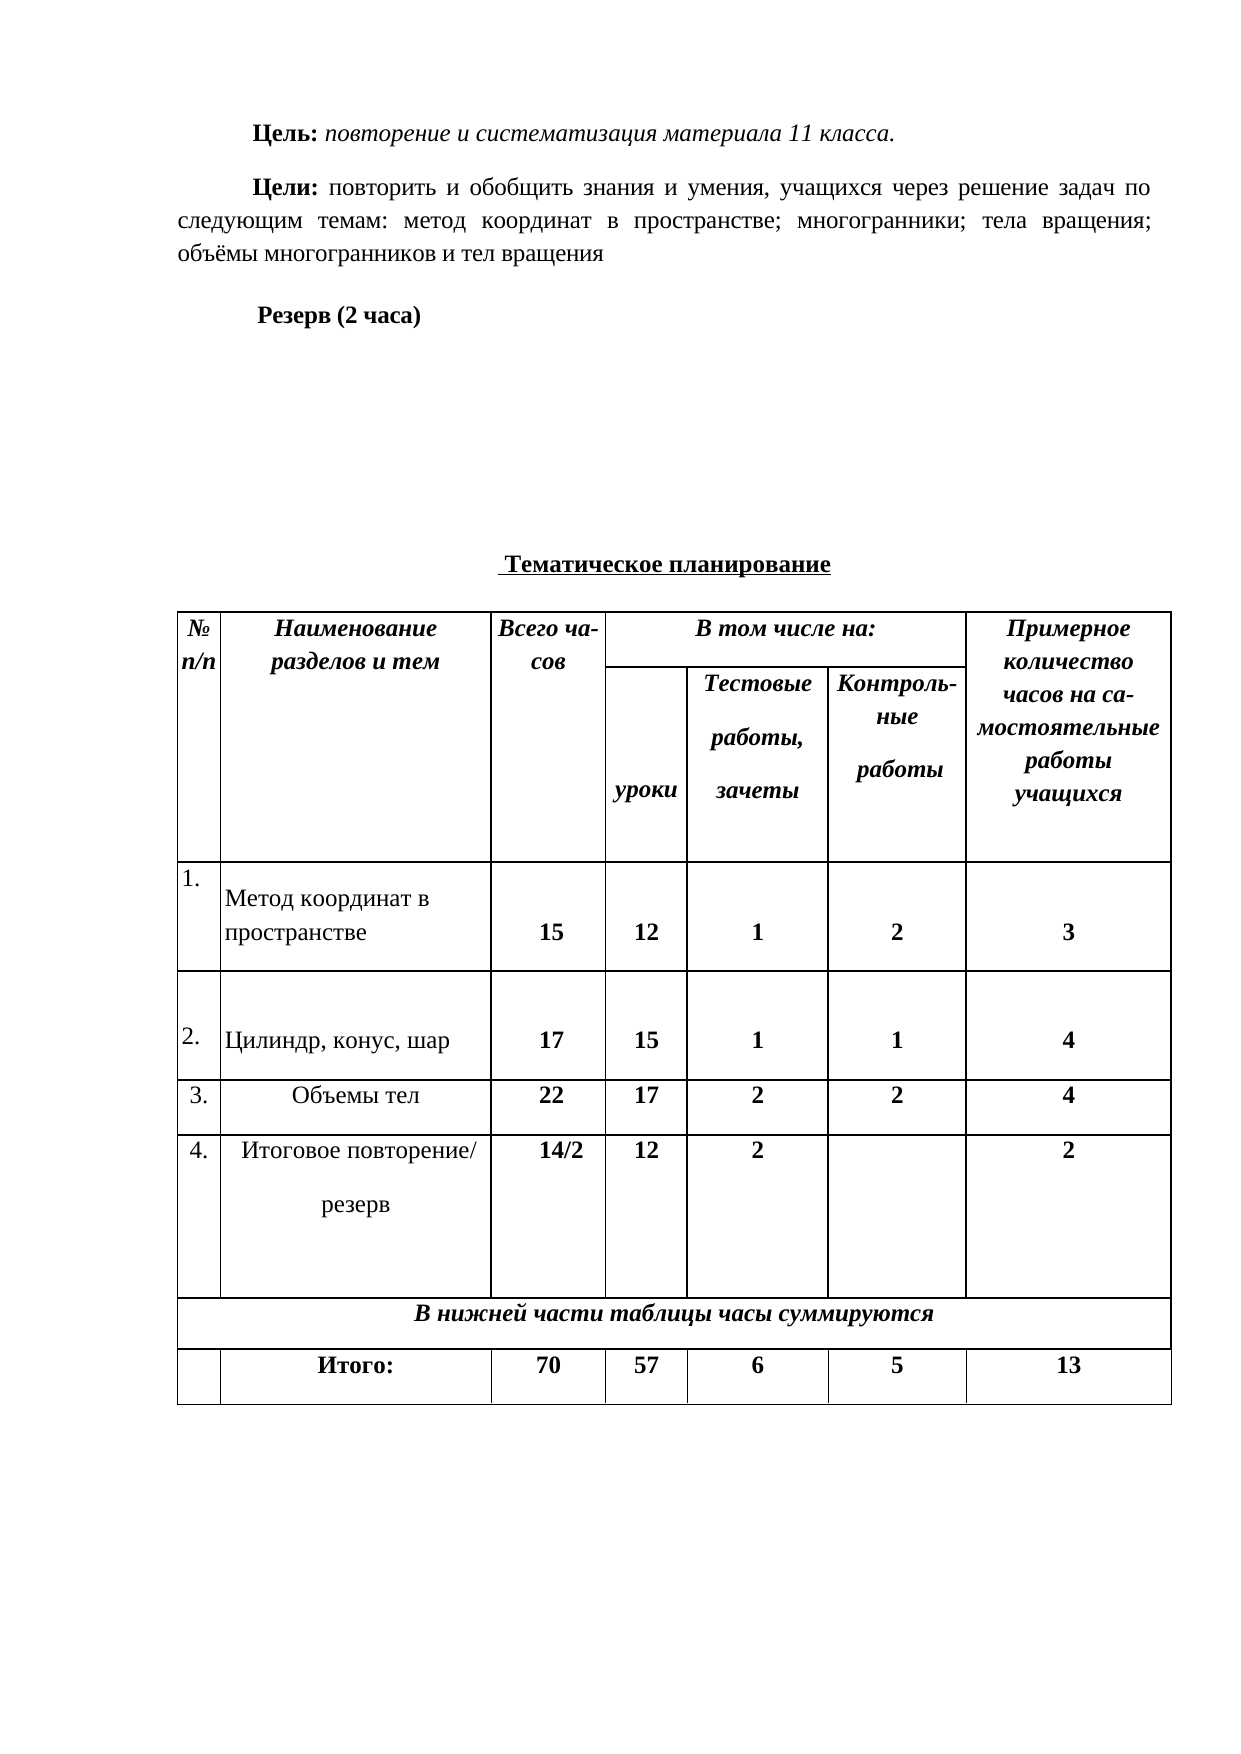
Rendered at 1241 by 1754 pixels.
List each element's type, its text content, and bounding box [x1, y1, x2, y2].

table_cell Итоговое повторение/ резерв [221, 1136, 490, 1297]
table_cell 5 [829, 1350, 966, 1403]
table_cell 2 [829, 863, 965, 970]
text Тематическое планирование [177, 549, 1152, 578]
table_cell 12 [606, 1136, 686, 1297]
table_cell 2 [688, 1136, 827, 1297]
table_cell 17 [606, 1081, 686, 1134]
table_cell 70 [492, 1350, 605, 1403]
table_cell 1. [178, 863, 220, 970]
table_cell 14/2 [492, 1136, 605, 1297]
text Резерв (2 часа) [215, 300, 1152, 329]
table_header Примерное количество часов на самостоятельные работы учащихся [967, 613, 1170, 861]
table_cell 6 [688, 1350, 828, 1403]
table_cell 2 [967, 1136, 1170, 1297]
table_cell 4 [967, 972, 1170, 1079]
table_cell Метод координат в пространстве [221, 863, 490, 970]
table_cell [829, 1136, 965, 1297]
table_cell 17 [492, 972, 605, 1079]
table_cell 2 [829, 1081, 965, 1134]
table_cell 1 [688, 863, 827, 970]
table_header № п/п [178, 613, 220, 861]
table_cell 57 [606, 1350, 687, 1403]
table_cell Тестовые работы, зачеты [688, 668, 827, 861]
table_cell уроки [606, 668, 686, 861]
table_cell 12 [606, 863, 686, 970]
table_cell Итого: [221, 1350, 491, 1403]
table_cell 1 [829, 972, 965, 1079]
table_cell 13 [967, 1350, 1171, 1403]
table_cell 4 [967, 1081, 1170, 1134]
table_cell 3. [178, 1081, 220, 1134]
table_cell Объемы тел [221, 1081, 490, 1134]
table_cell 2. [178, 972, 220, 1079]
table_cell [178, 1350, 220, 1403]
table_header Наименование разделов и тем [221, 613, 490, 861]
text Цель: повторение и систематизация материала 11 класса. [177, 118, 1152, 147]
table_cell В нижней части таблицы часы суммируются [178, 1299, 1170, 1348]
table_cell 22 [492, 1081, 605, 1134]
table_cell 3 [967, 863, 1170, 970]
table_cell 15 [492, 863, 605, 970]
text Цели: повторить и обобщить знания и умения, учащихся через решение задач по следующим темам: метод координат в пространстве; многогранники; тела вращения; объёмы многогранников и тел вращения [177, 172, 1152, 267]
table_cell Цилиндр, конус, шар [221, 972, 490, 1079]
table_cell 15 [606, 972, 686, 1079]
table_cell 2 [688, 1081, 827, 1134]
table_header Всего часов [492, 613, 605, 861]
table_cell Контроль-ные работы [829, 668, 965, 861]
table_cell 4. [178, 1136, 220, 1297]
table_cell 1 [688, 972, 827, 1079]
table_header В том числе на: [606, 613, 965, 666]
